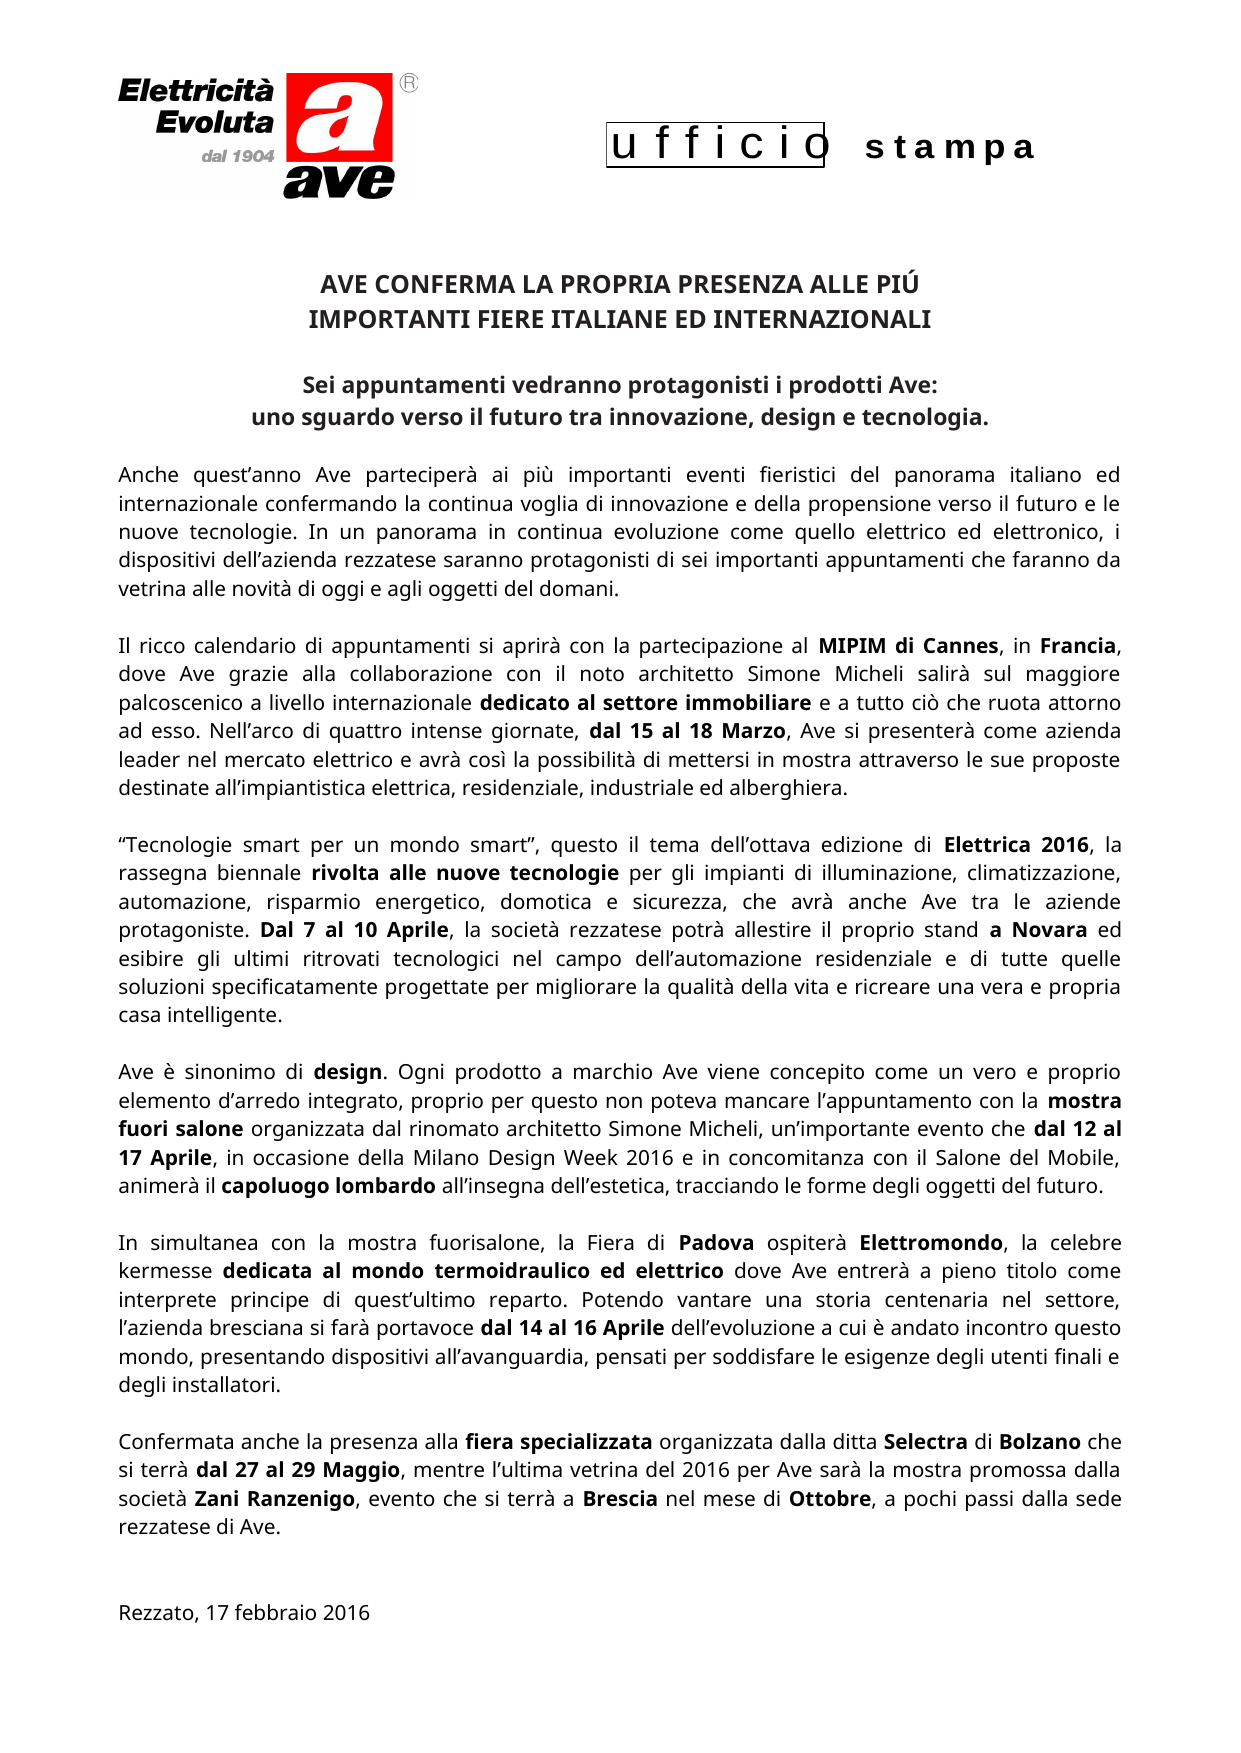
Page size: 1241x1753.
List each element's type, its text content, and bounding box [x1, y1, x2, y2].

text Anche quest’anno Ave parteciperà ai più importanti eventi fieristici del panorama italiano ed internazionale confermando la continua voglia di innovazione e della propensione verso il futuro e le nuove tecnologie. In un panorama in continua evoluzione come quello elettrico ed elettronico, i dispositivi dell’azienda rezzatese saranno protagonisti di sei importanti appuntamenti che faranno da vetrina alle novità di oggi e agli oggetti del domani. [118, 460, 1122, 602]
text “Tecnologie smart per un mondo smart”, questo il tema dell’ottava edizione di Elettrica 2016, la rassegna biennale rivolta alle nuove tecnologie per gli impianti di illuminazione, climatizzazione, automazione, risparmio energetico, domotica e sicurezza, che avrà anche Ave tra le aziende protagoniste. Dal 7 al 10 Aprile, la società rezzatese potrà allestire il proprio stand a Novara ed esibire gli ultimi ritrovati tecnologici nel campo dell’automazione residenziale e di tutte quelle soluzioni specificatamente progettate per migliorare la qualità della vita e ricreare una vera e propria casa intelligente. [118, 830, 1122, 1029]
text AVE CONFERMA LA PROPRIA PRESENZA ALLE PIÚ [118, 267, 1122, 301]
text Confermata anche la presenza alla fiera specializzata organizzata dalla ditta Selectra di Bolzano che si terrà dal 27 al 29 Maggio, mentre l’ultima vetrina del 2016 per Ave sarà la mostra promossa dalla società Zani Ranzenigo, evento che si terrà a Brescia nel mese di Ottobre, a pochi passi dalla sede rezzatese di Ave. [118, 1427, 1122, 1541]
text Ave è sinonimo di design. Ogni prodotto a marchio Ave viene concepito come un vero e proprio elemento d’arredo integrato, proprio per questo non poteva mancare l’appuntamento con la mostra fuori salone organizzata dal rinomato architetto Simone Micheli, un’importante evento che dal 12 al 17 Aprile, in occasione della Milano Design Week 2016 e in concomitanza con il Salone del Mobile, animerà il capoluogo lombardo all’insegna dell’estetica, tracciando le forme degli oggetti del futuro. [118, 1057, 1122, 1200]
text Rezzato, 17 febbraio 2016 [118, 1598, 1122, 1626]
picture [118, 73, 419, 199]
text In simultanea con la mostra fuorisalone, la Fiera di Padova ospiterà Elettromondo, la celebre kermesse dedicata al mondo termoidraulico ed elettrico dove Ave entrerà a pieno titolo come interprete principe di quest’ultimo reparto. Potendo vantare una storia centenaria nel settore, l’azienda bresciana si farà portavoce dal 14 al 16 Aprile dell’evoluzione a cui è andato incontro questo mondo, presentando dispositivi all’avanguardia, pensati per soddisfare le esigenze degli utenti finali e degli installatori. [118, 1228, 1122, 1399]
text IMPORTANTI FIERE ITALIANE ED INTERNAZIONALI [118, 301, 1122, 335]
text Il ricco calendario di appuntamenti si aprirà con la partecipazione al MIPIM di Cannes, in Francia, dove Ave grazie alla collaborazione con il noto architetto Simone Micheli salirà sul maggiore palcoscenico a livello internazionale dedicato al settore immobiliare e a tutto ciò che ruota attorno ad esso. Nell’arco di quattro intense giornate, dal 15 al 18 Marzo, Ave si presenterà come azienda leader nel mercato elettrico e avrà così la possibilità di mettersi in mostra attraverso le sue proposte destinate all’impiantistica elettrica, residenziale, industriale ed alberghiera. [118, 631, 1122, 802]
text Sei appuntamenti vedranno protagonisti i prodotti Ave: [118, 369, 1122, 401]
text uno sguardo verso il futuro tra innovazione, design e tecnologia. [118, 401, 1122, 432]
